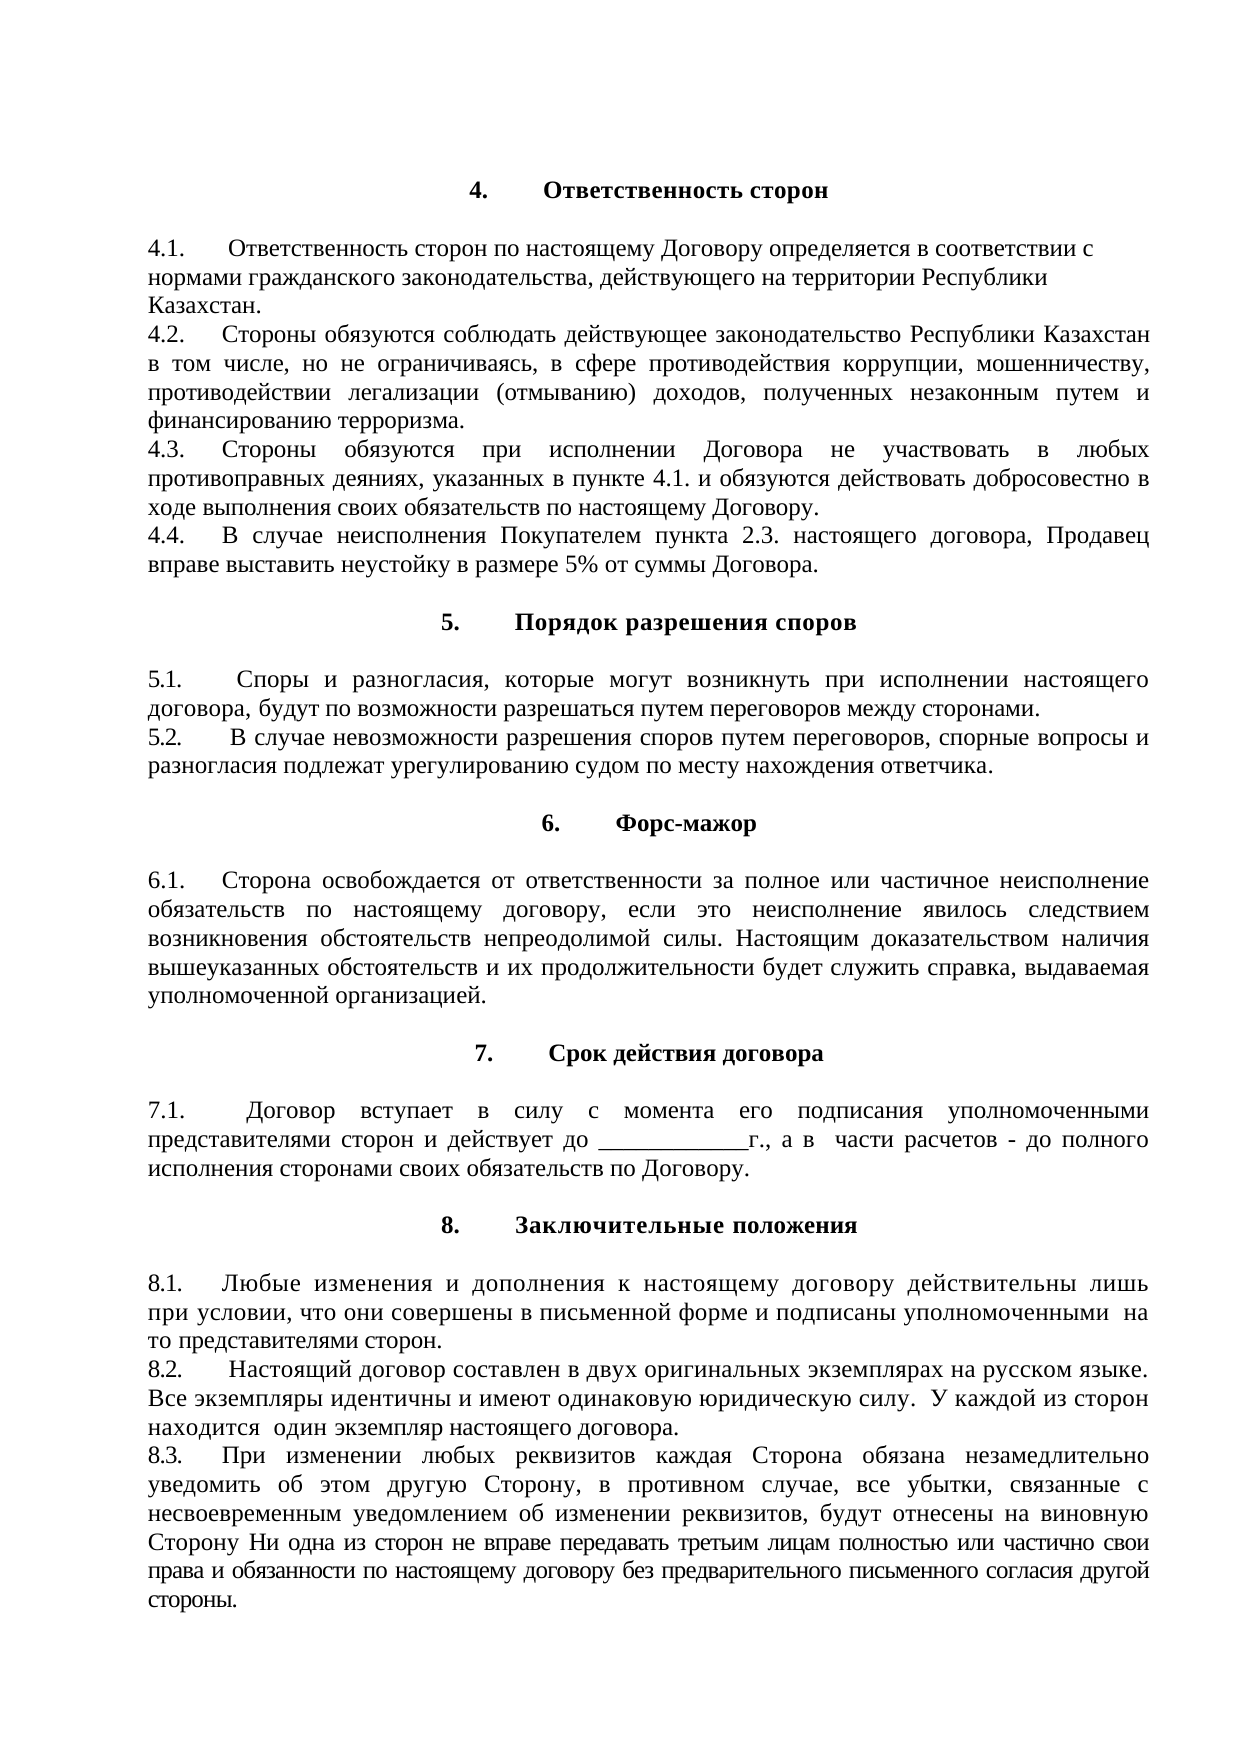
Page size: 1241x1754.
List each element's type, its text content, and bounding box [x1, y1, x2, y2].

list Ответственность сторон [148, 176, 1150, 204]
list Любые изменения и дополнения к настоящему договору действительны лишь при условии, что они совершены в письменной форме и подписаны уполномоченными на то представителями сторон. [148, 1268, 1150, 1354]
list Заключительные положения [148, 1211, 1150, 1239]
list Срок действия договора [148, 1038, 1150, 1067]
list Ответственность сторон по настоящему Договору определяется в соответствии с нормами гражданского законодательства, действующего на территории Республики Казахстан. [148, 233, 1150, 319]
list В случае невозможности разрешения споров путем переговоров, спорные вопросы и разногласия подлежат урегулированию судом по месту нахождения ответчика. [148, 722, 1150, 779]
list Стороны обязуются соблюдать действующее законодательство Республики Казахстан в том числе, но не ограничиваясь, в сфере противодействия коррупции, мошенничеству, противодействии легализации (отмыванию) доходов, полученных незаконным путем и финансированию терроризма. [148, 319, 1150, 434]
list Сторона освобождается от ответственности за полное или частичное неисполнение обязательств по настоящему договору, если это неисполнение явилось следствием возникновения обстоятельств непреодолимой силы. Настоящим доказательством наличия вышеуказанных обстоятельств и их продолжительности будет служить справка, выдаваемая уполномоченной организацией. [148, 866, 1150, 1009]
list Порядок разрешения споров [148, 607, 1150, 636]
list Споры и разногласия, которые могут возникнуть при исполнении настоящего договора, будут по возможности разрешаться путем переговоров между сторонами. [148, 664, 1150, 722]
list В случае неисполнения Покупателем пункта 2.3. настоящего договора, Продавец вправе выставить неустойку в размере 5% от суммы Договора. [148, 521, 1150, 578]
list При изменении любых реквизитов каждая Сторона обязана незамедлительно уведомить об этом другую Сторону, в противном случае, все убытки, связанные с несвоевременным уведомлением об изменении реквизитов, будут отнесены на виновную Сторону Ни одна из сторон не вправе передавать третьим лицам полностью или частично свои права и обязанности по настоящему договору без предварительного письменного согласия другой стороны. [148, 1441, 1150, 1613]
list Договор вступает в силу с момента его подписания уполномоченными представителями сторон и действует до ____________г., а в части расчетов - до полного исполнения сторонами своих обязательств по Договору. [148, 1096, 1150, 1182]
list Форс-мажор [148, 808, 1150, 837]
list Стороны обязуются при исполнении Договора не участвовать в любых противоправных деяниях, указанных в пункте 4.1. и обязуются действовать добросовестно в ходе выполнения своих обязательств по настоящему Договору. [148, 434, 1150, 521]
list Настоящий договор составлен в двух оригинальных экземплярах на русском языке. Все экземпляры идентичны и имеют одинаковую юридическую силу. У каждой из сторон находится один экземпляр настоящего договора. [148, 1354, 1150, 1441]
